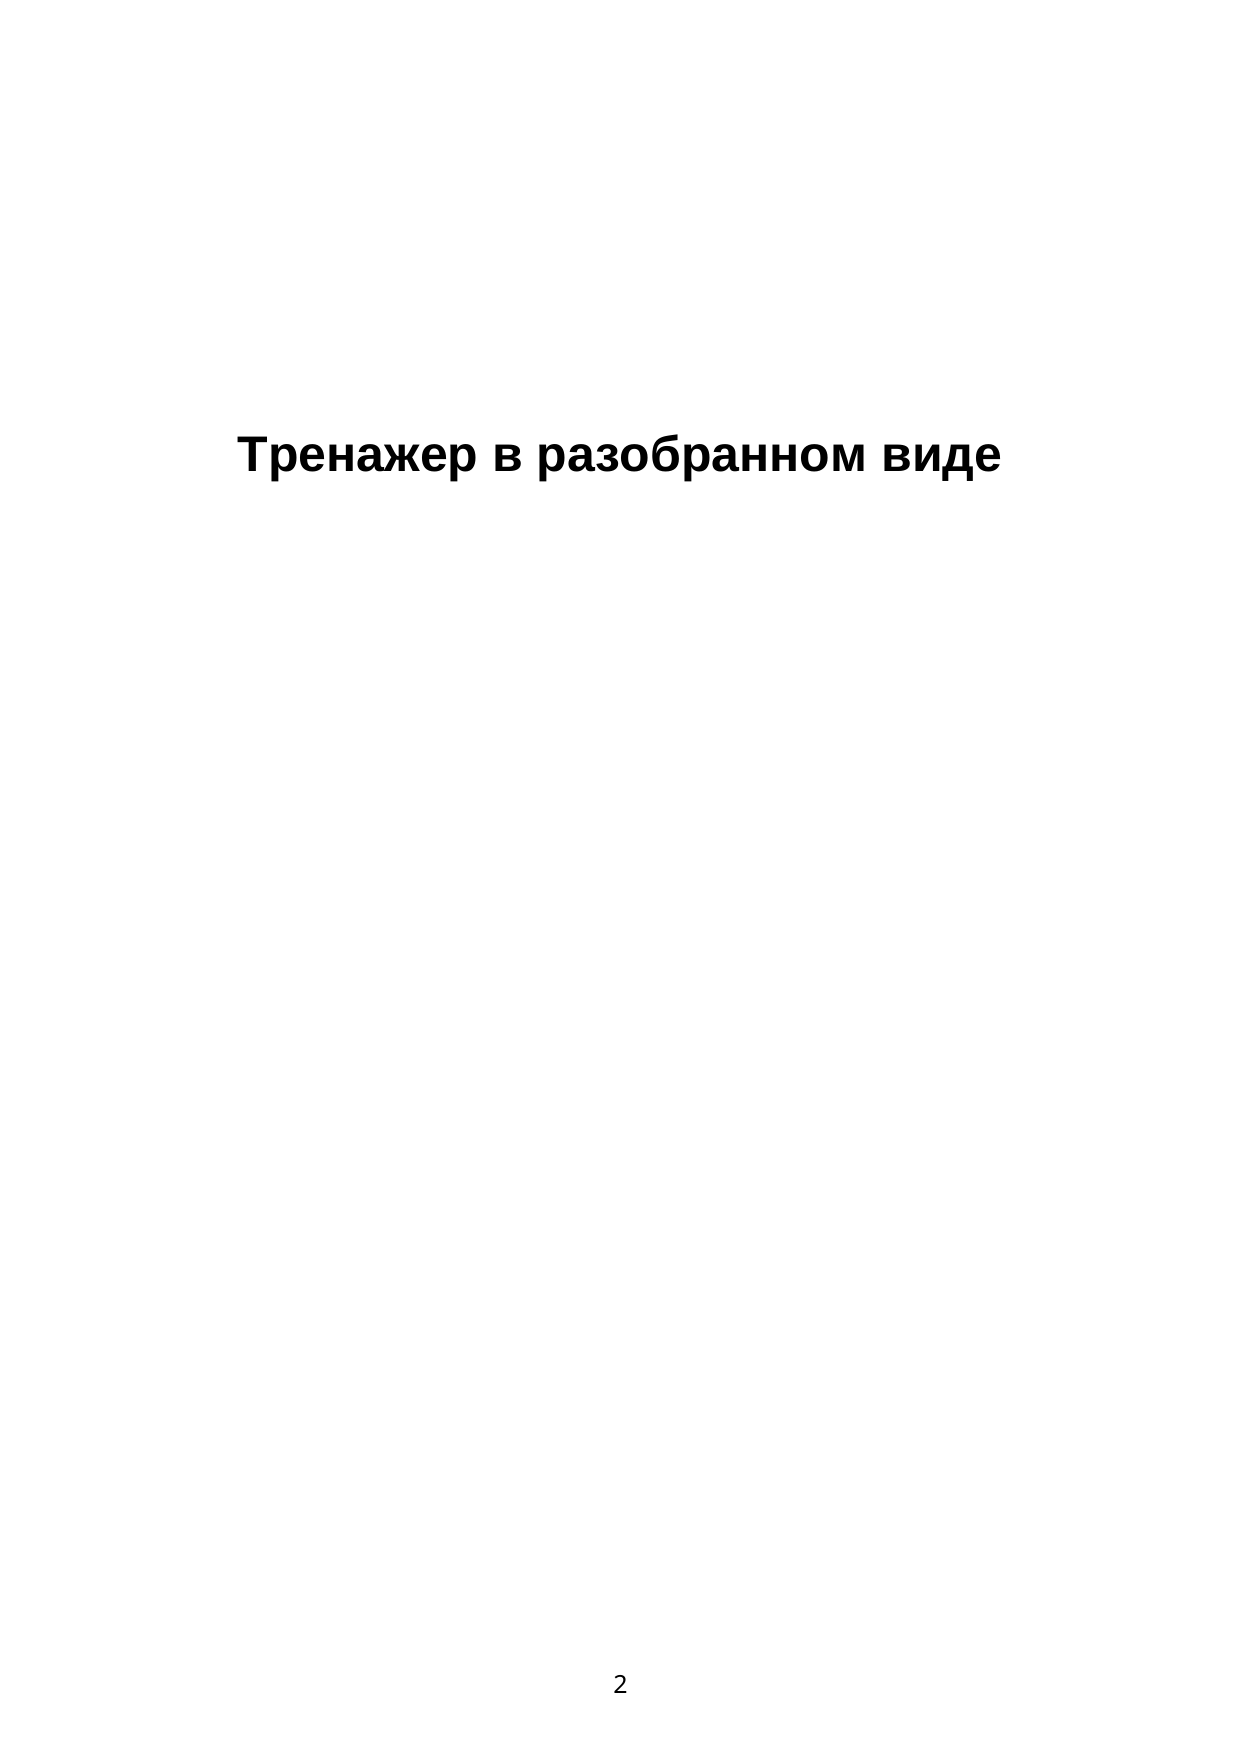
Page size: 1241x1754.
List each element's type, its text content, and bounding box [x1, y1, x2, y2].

text Тренажер в разобранном виде [118, 420, 1122, 485]
